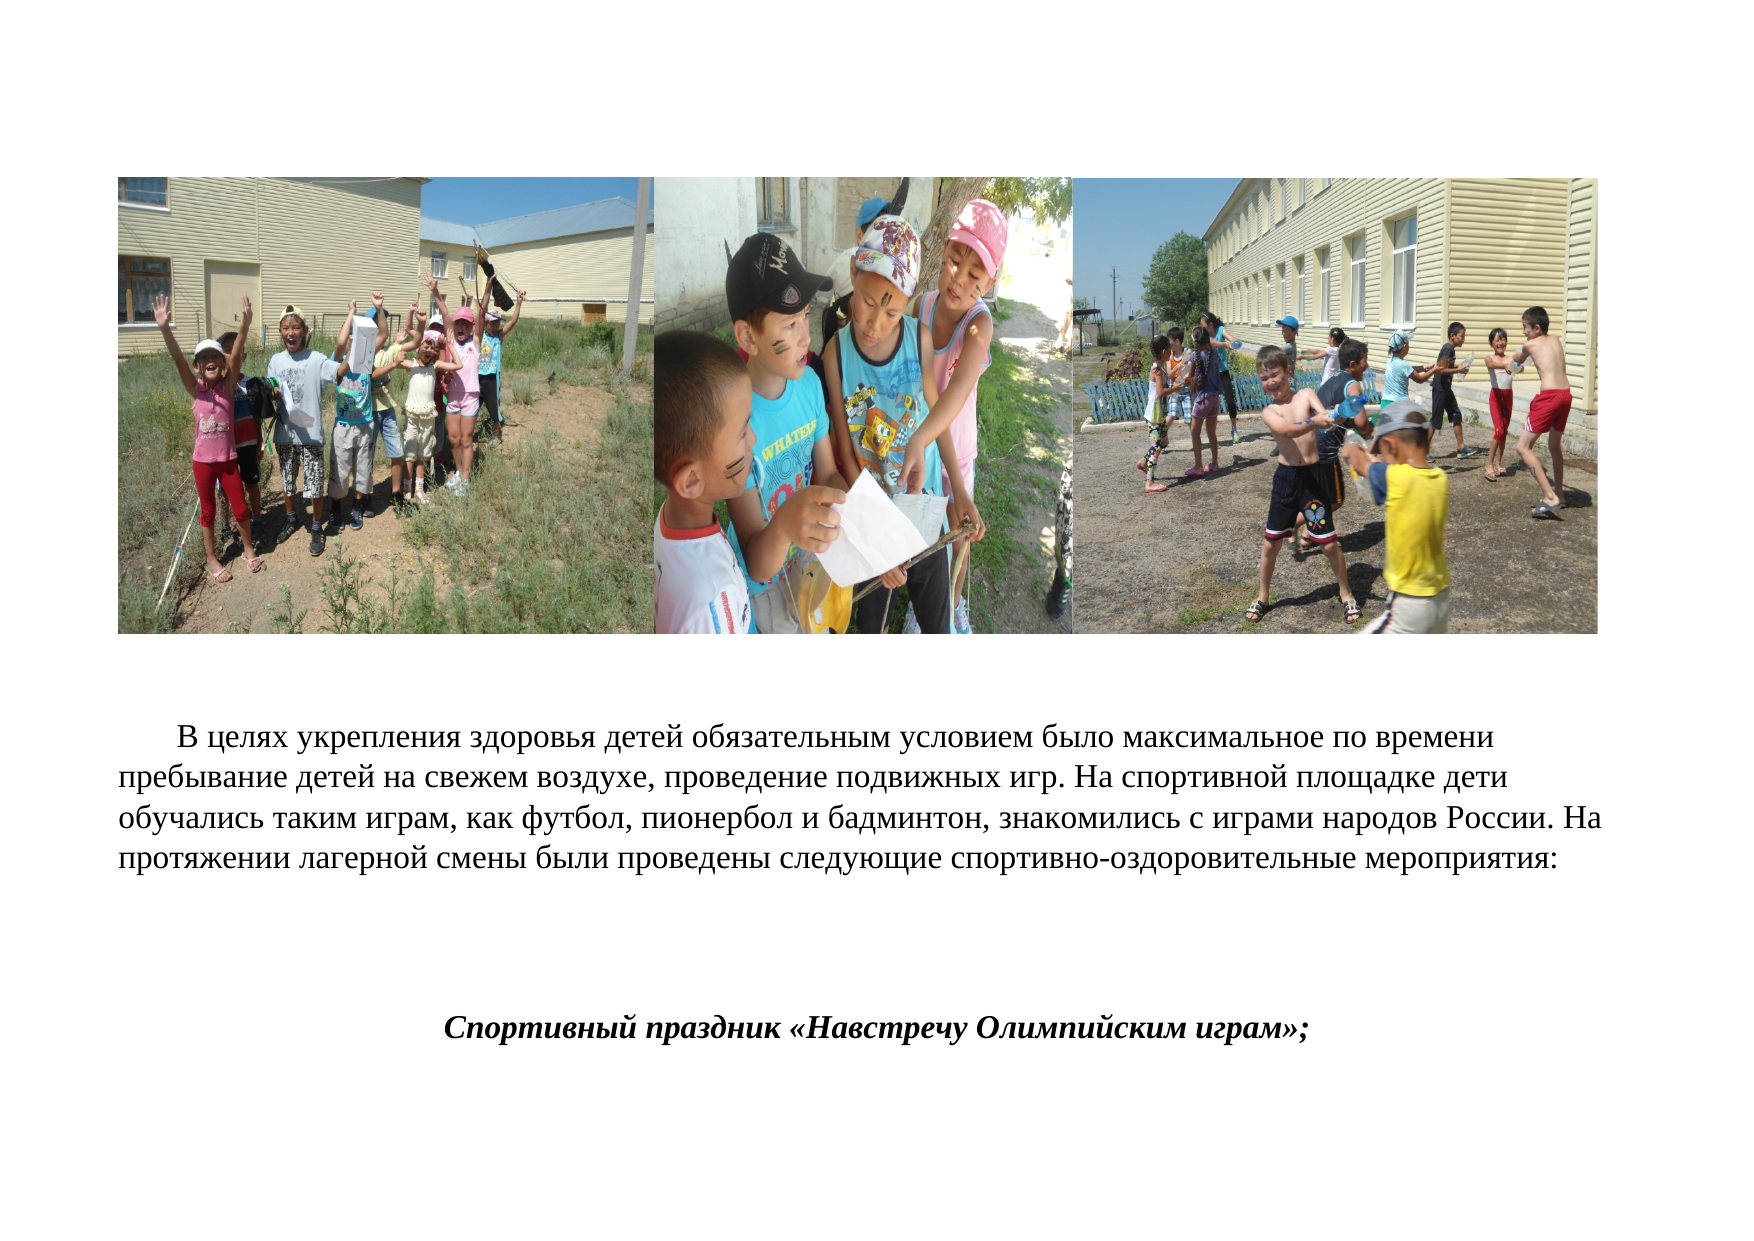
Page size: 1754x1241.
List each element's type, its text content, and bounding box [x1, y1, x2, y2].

text Спортивный праздник «Навстречу Олимпийским играм»; [118, 1008, 1636, 1046]
text В целях укрепления здоровья детей обязательным условием было максимальное по времени пребывание детей на свежем воздухе, проведение подвижных игр. На спортивной площадке дети обучались таким играм, как футбол, пионербол и бадминтон, знакомились с играми народов России. На протяжении лагерной смены были проведены следующие спортивно-оздоровительные мероприятия: [118, 717, 1636, 876]
picture [118, 177, 1598, 634]
